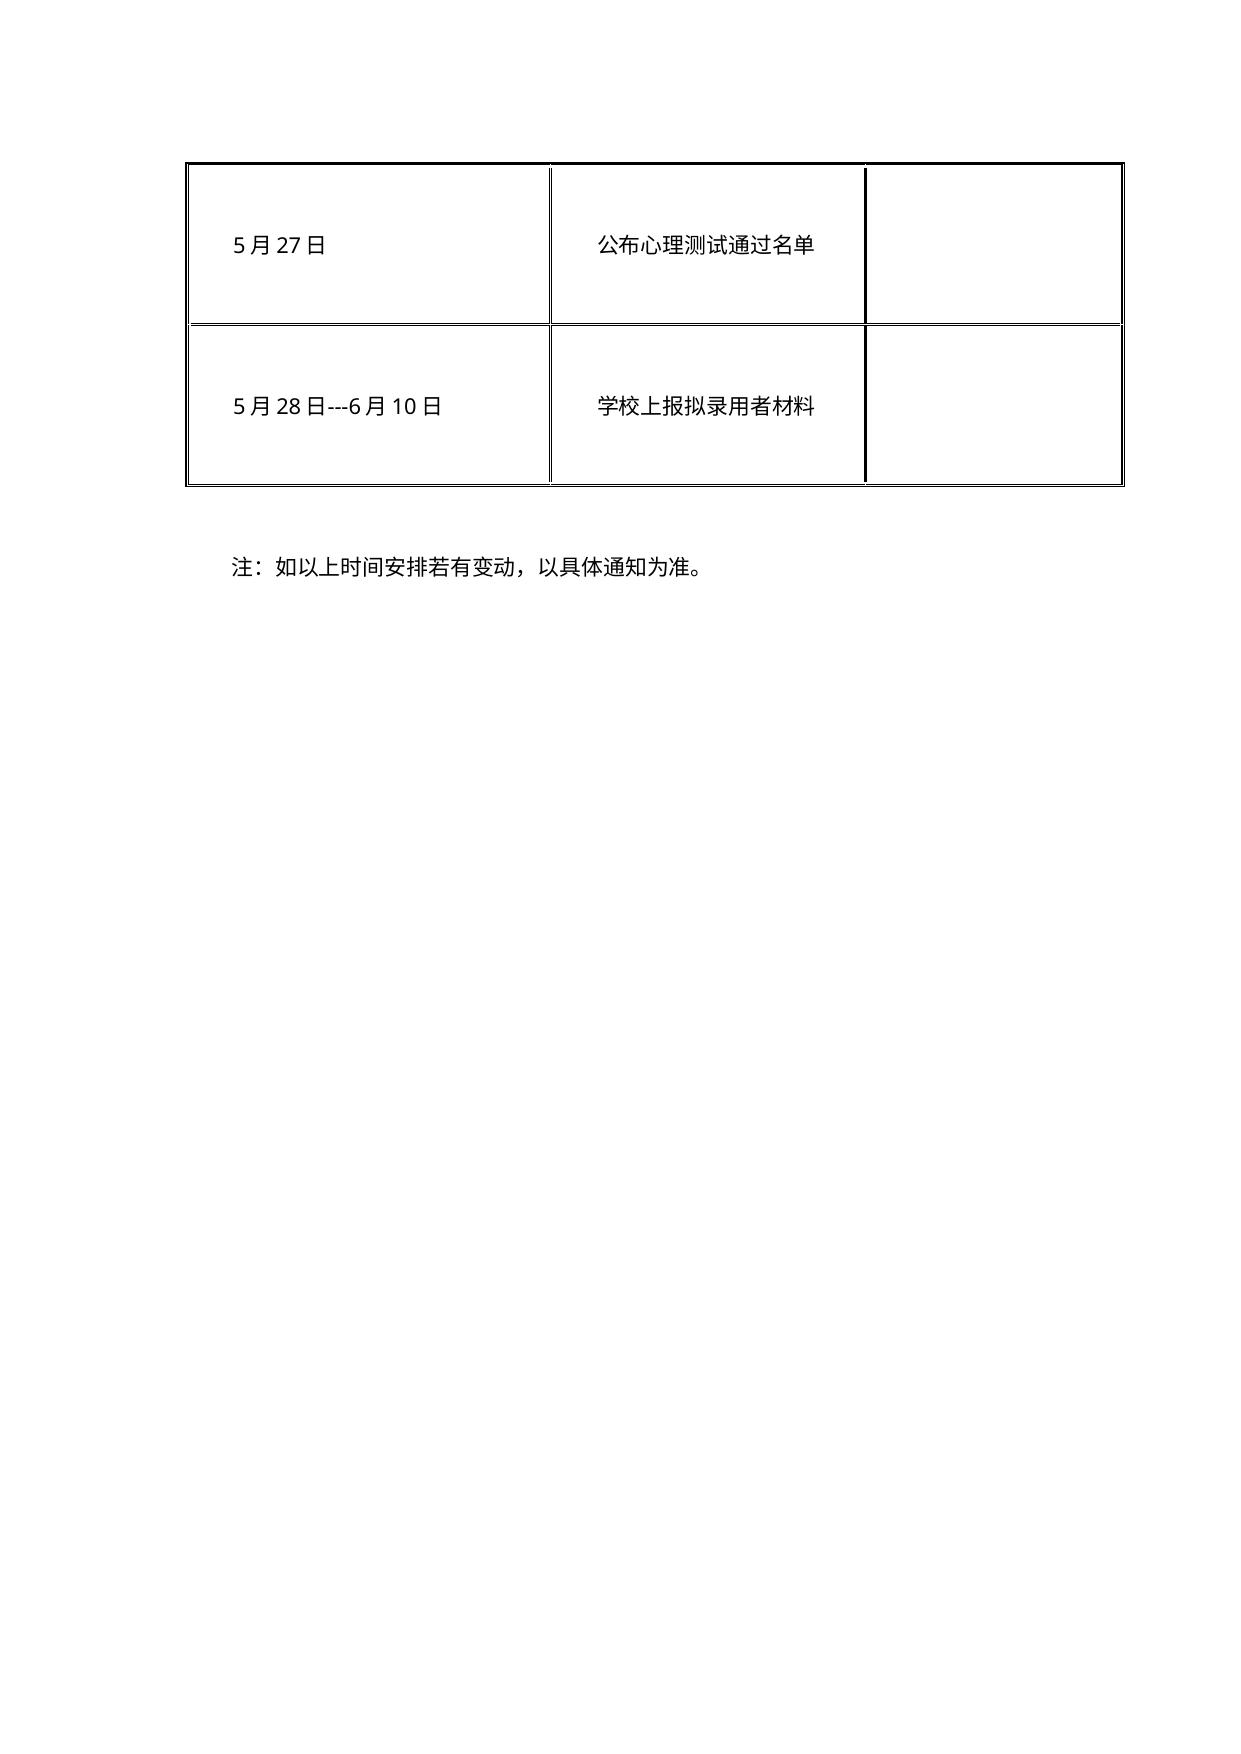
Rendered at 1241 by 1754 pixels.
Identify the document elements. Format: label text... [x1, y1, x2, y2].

table_cell 5月27日 [189, 165, 551, 323]
table_cell [865, 165, 1121, 323]
text 注：如以上时间安排若有变动，以具体通知为准。 [187, 549, 1053, 582]
table_cell 5月28日---6月10日 [187, 323, 551, 483]
table_cell 学校上报拟录用者材料 [551, 326, 865, 483]
table_cell 公布心理测试通过名单 [551, 165, 865, 323]
table_cell [865, 323, 1123, 483]
